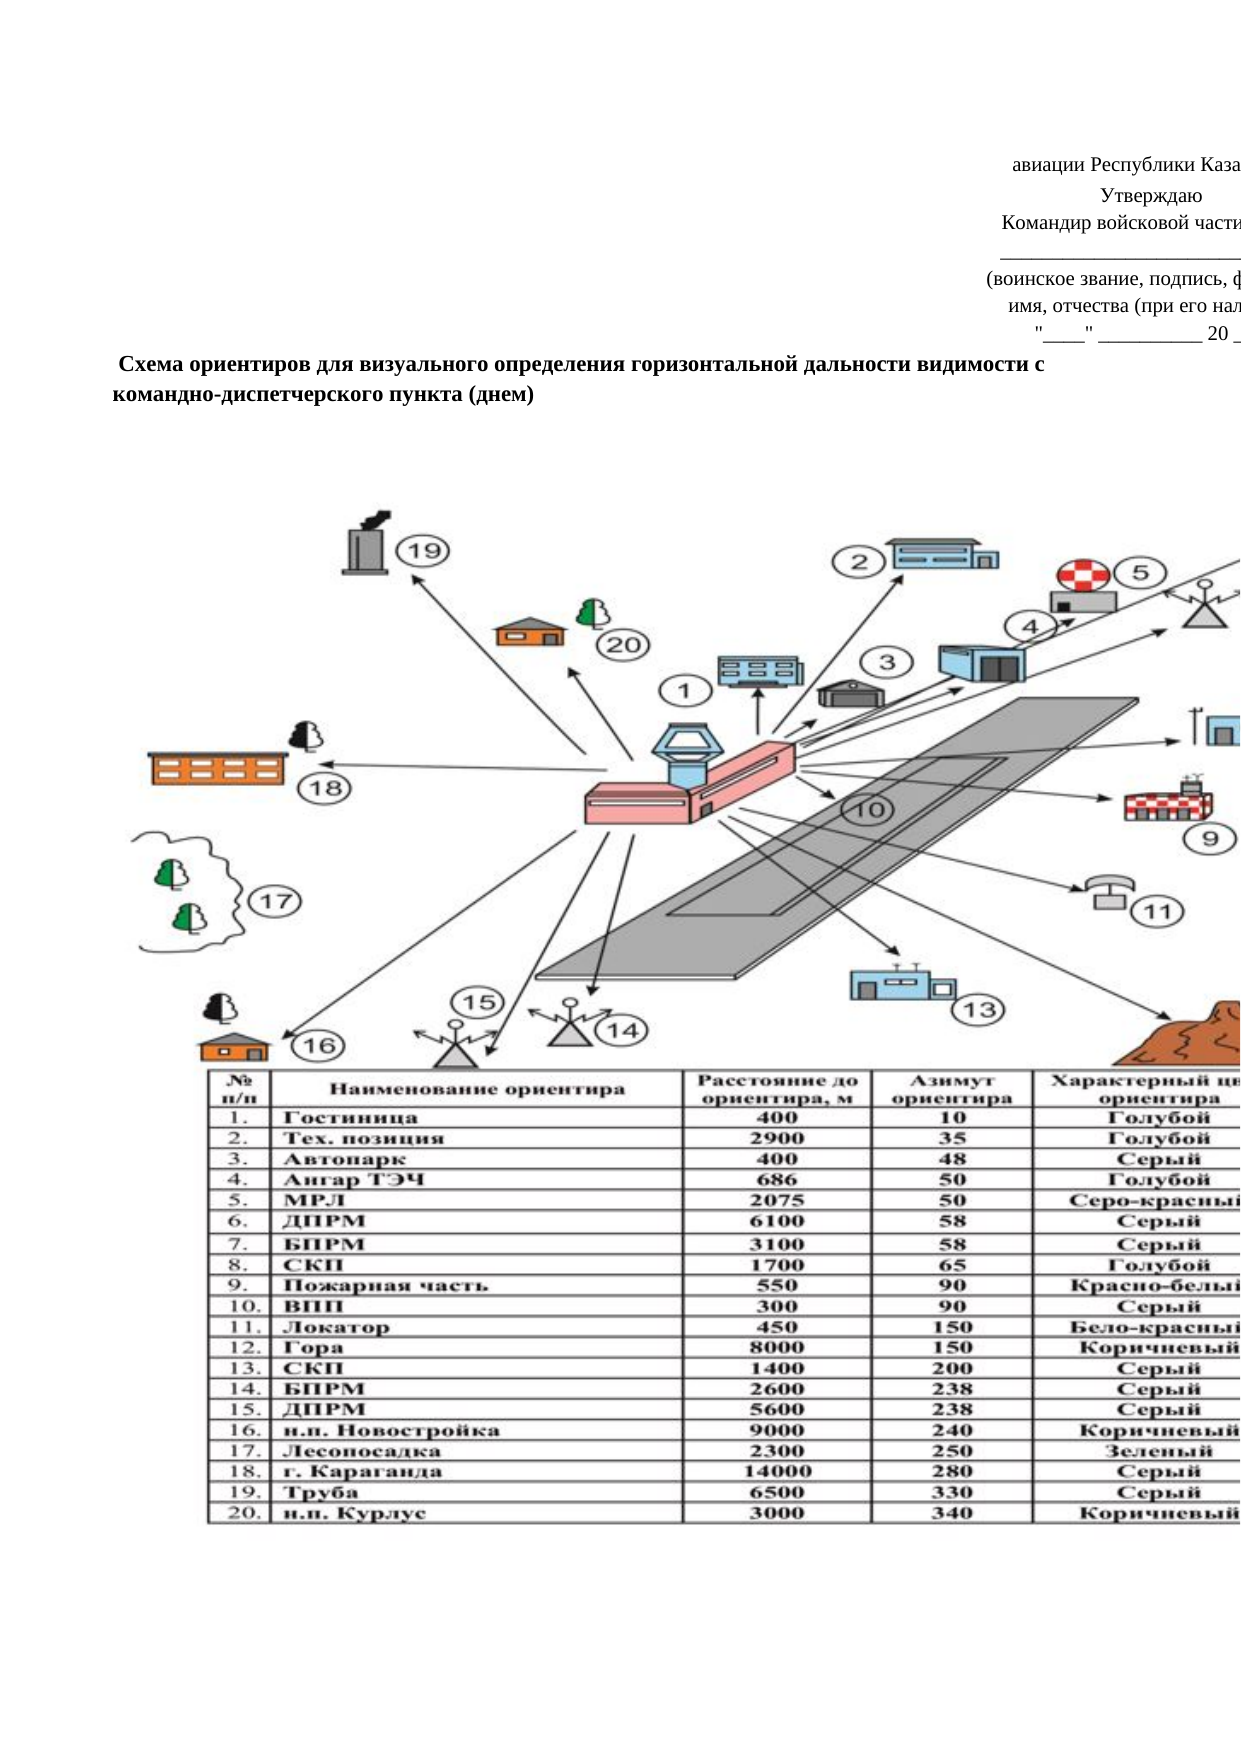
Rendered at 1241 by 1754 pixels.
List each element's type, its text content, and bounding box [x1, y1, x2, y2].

picture [112, 449, 1241, 1564]
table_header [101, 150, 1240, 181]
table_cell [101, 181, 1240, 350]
text Схема ориентиров для визуального определения горизонтальной дальности видимости с командно-диспетчерского пункта (днем) [112, 350, 1128, 407]
